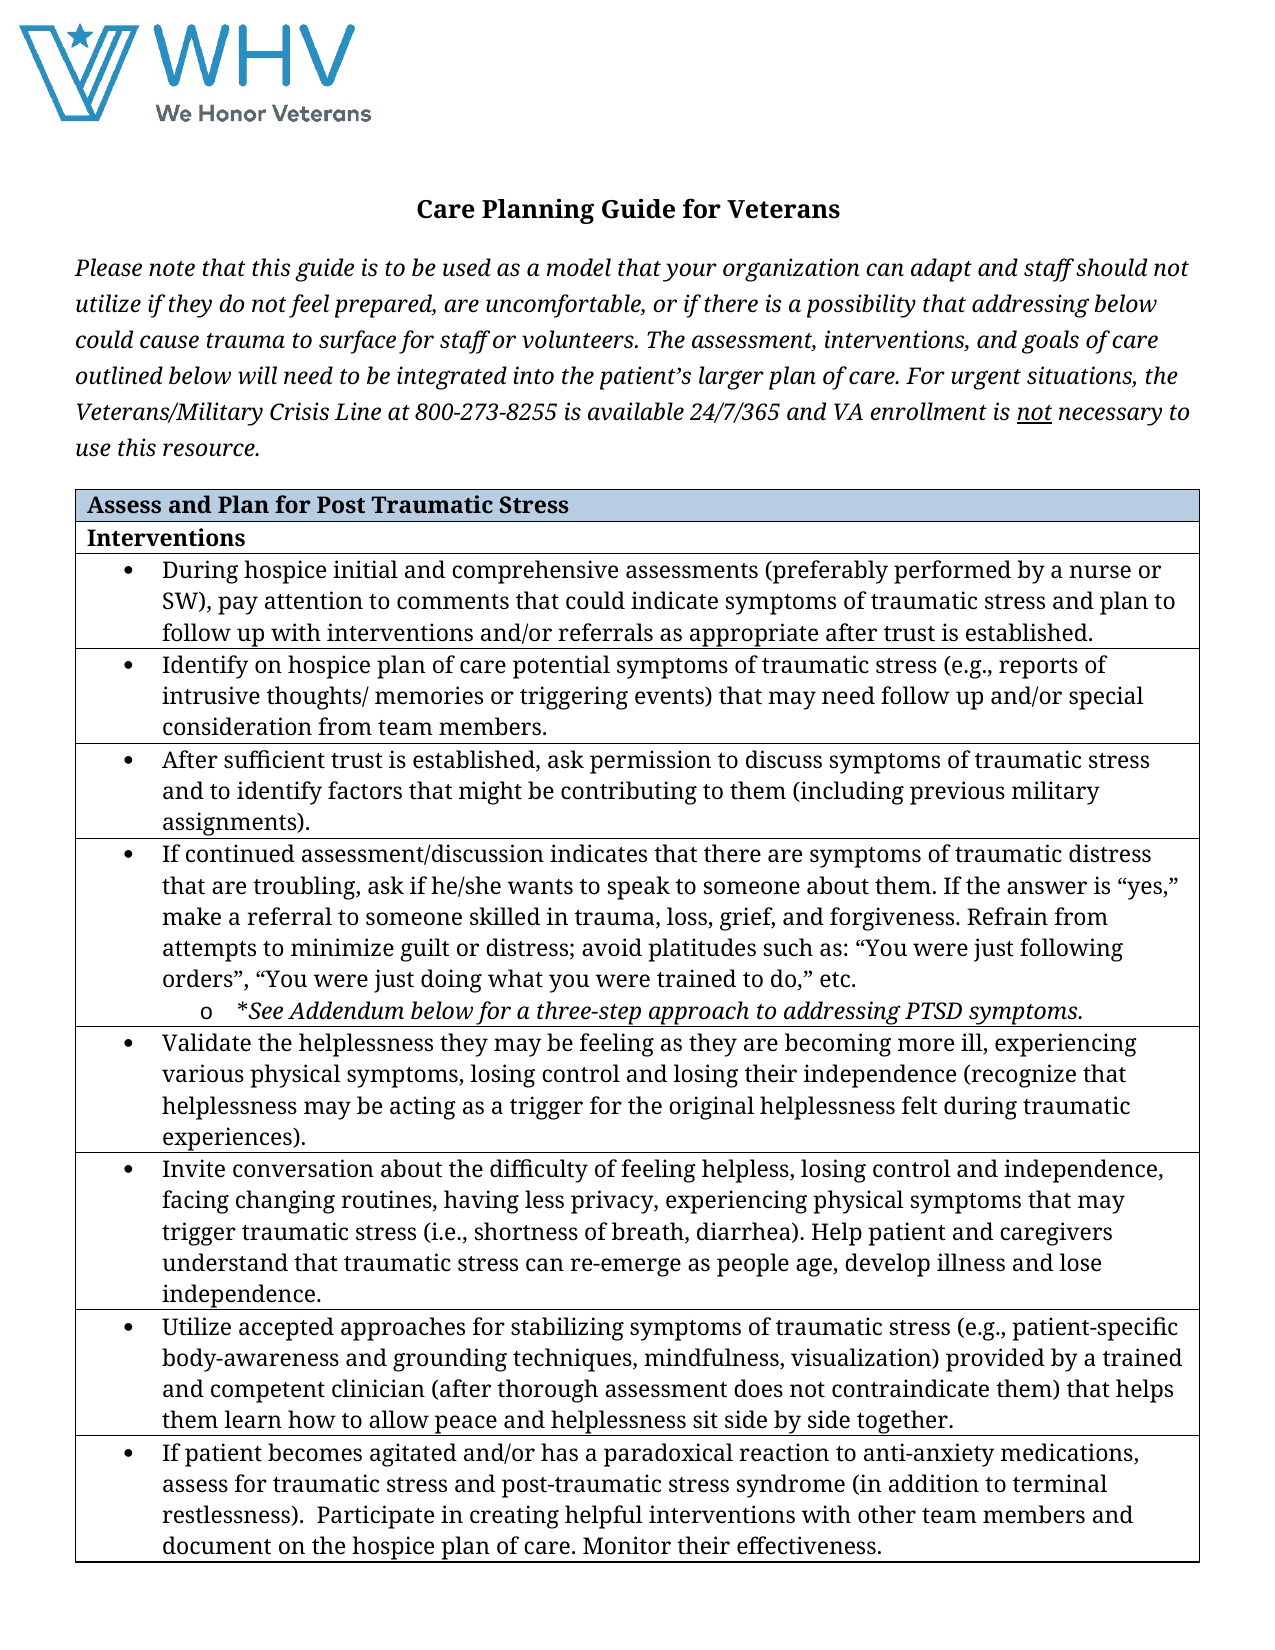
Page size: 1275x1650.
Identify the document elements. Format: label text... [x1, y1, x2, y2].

table_cell If continued assessment/discussion indicates that there are symptoms of traumatic distress that are troubling, ask if he/she wants to speak to someone about them. If the answer is “yes,” make a referral to someone skilled in trauma, loss, grief, and forgiveness. Refrain from attempts to minimize guilt or distress; avoid platitudes such as: “You were just following orders”, “You were just doing what you were trained to do,” etc. *See Addendum below for a three-step approach to addressing PTSD symptoms. [76, 839, 1199, 1026]
table_cell Identify on hospice plan of care potential symptoms of traumatic stress (e.g., reports of intrusive thoughts/ memories or triggering events) that may need follow up and/or special consideration from team members. [76, 649, 1199, 743]
table_cell Interventions [76, 522, 1199, 553]
table_cell Invite conversation about the difficulty of feeling helpless, losing control and independence, facing changing routines, having less privacy, experiencing physical symptoms that may trigger traumatic stress (i.e., shortness of breath, diarrhea). Help patient and caregivers understand that traumatic stress can re-emerge as people age, develop illness and lose independence. [76, 1153, 1199, 1309]
text Please note that this guide is to be used as a model that your organization can adapt and staff should not utilize if they do not feel prepared, are uncomfortable, or if there is a possibility that addressing below could cause trauma to surface for staff or volunteers. The assessment, interventions, and goals of care outlined below will need to be integrated into the patient’s larger plan of care. For urgent situations, the Veterans/Military Crisis Line at 800-273-8255 is available 24/7/365 and VA enrollment is not necessary to use this resource. [75, 252, 1200, 463]
table_cell Utilize accepted approaches for stabilizing symptoms of traumatic stress (e.g., patient-specific body-awareness and grounding techniques, mindfulness, visualization) provided by a trained and competent clinician (after thorough assessment does not contraindicate them) that helps them learn how to allow peace and helplessness sit side by side together. [76, 1310, 1199, 1435]
table_cell After sufficient trust is established, ask permission to discuss symptoms of traumatic stress and to identify factors that might be contributing to them (including previous military assignments). [76, 744, 1199, 837]
table_cell During hospice initial and comprehensive assessments (preferably performed by a nurse or SW), pay attention to comments that could indicate symptoms of traumatic stress and plan to follow up with interventions and/or referrals as appropriate after trust is established. [76, 554, 1199, 648]
table_cell If patient becomes agitated and/or has a paradoxical reaction to anti-anxiety medications, assess for traumatic stress and post-traumatic stress syndrome (in addition to terminal restlessness). Participate in creating helpful interventions with other team members and document on the hospice plan of care. Monitor their effectiveness. [76, 1436, 1199, 1561]
table_header Assess and Plan for Post Traumatic Stress [76, 490, 1199, 521]
table_cell Validate the helplessness they may be feeling as they are becoming more ill, experiencing various physical symptoms, losing control and losing their independence (recognize that helplessness may be acting as a trigger for the original helplessness felt during traumatic experiences). [76, 1027, 1199, 1152]
text Care Planning Guide for Veterans [75, 192, 1200, 226]
picture [13, 12, 378, 131]
